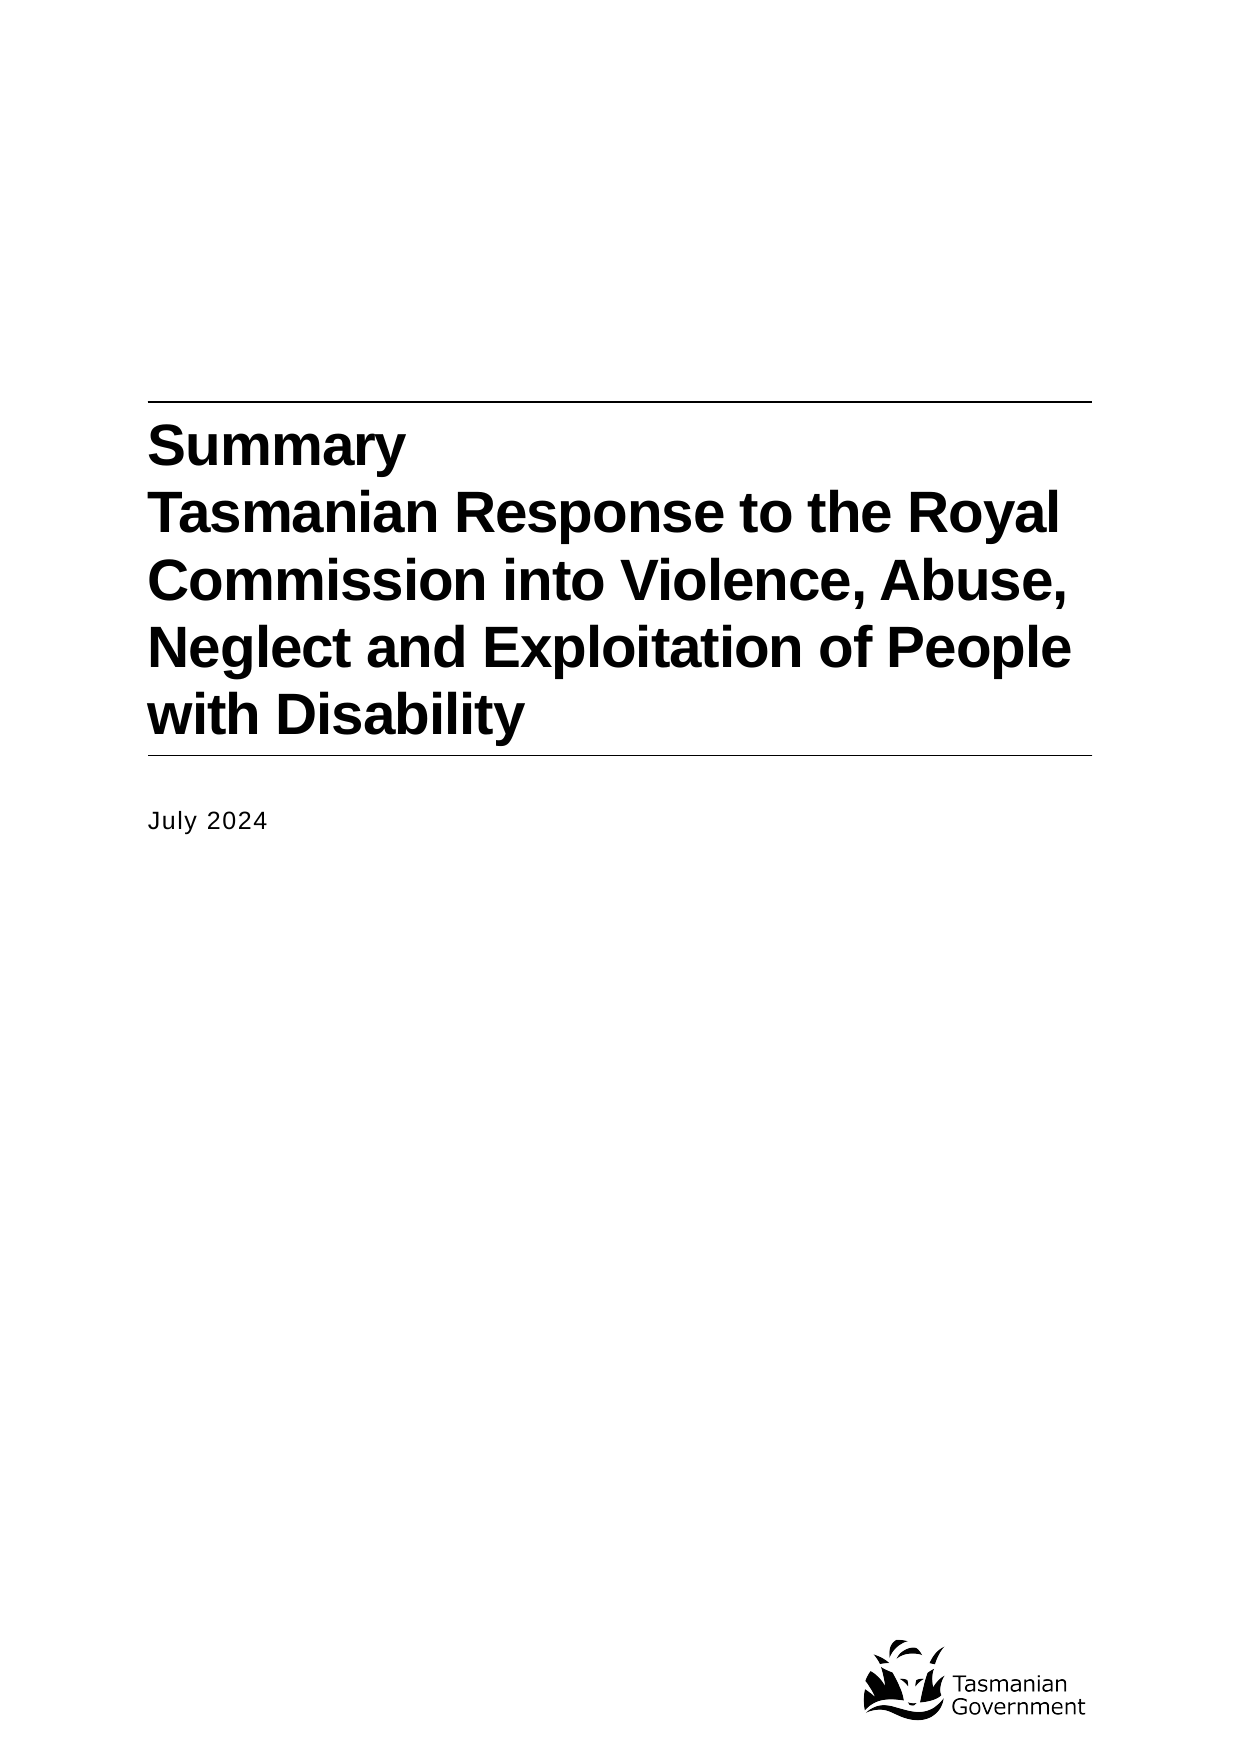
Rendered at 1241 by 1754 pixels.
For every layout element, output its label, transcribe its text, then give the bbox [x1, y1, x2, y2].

title Summary [148, 403, 1092, 468]
subtitle July 2024 [148, 806, 1092, 835]
picture [856, 1633, 1093, 1727]
title Tasmanian Response to the Royal Commission into Violence, Abuse, Neglect and Exploitation of People with Disability [148, 468, 1092, 755]
